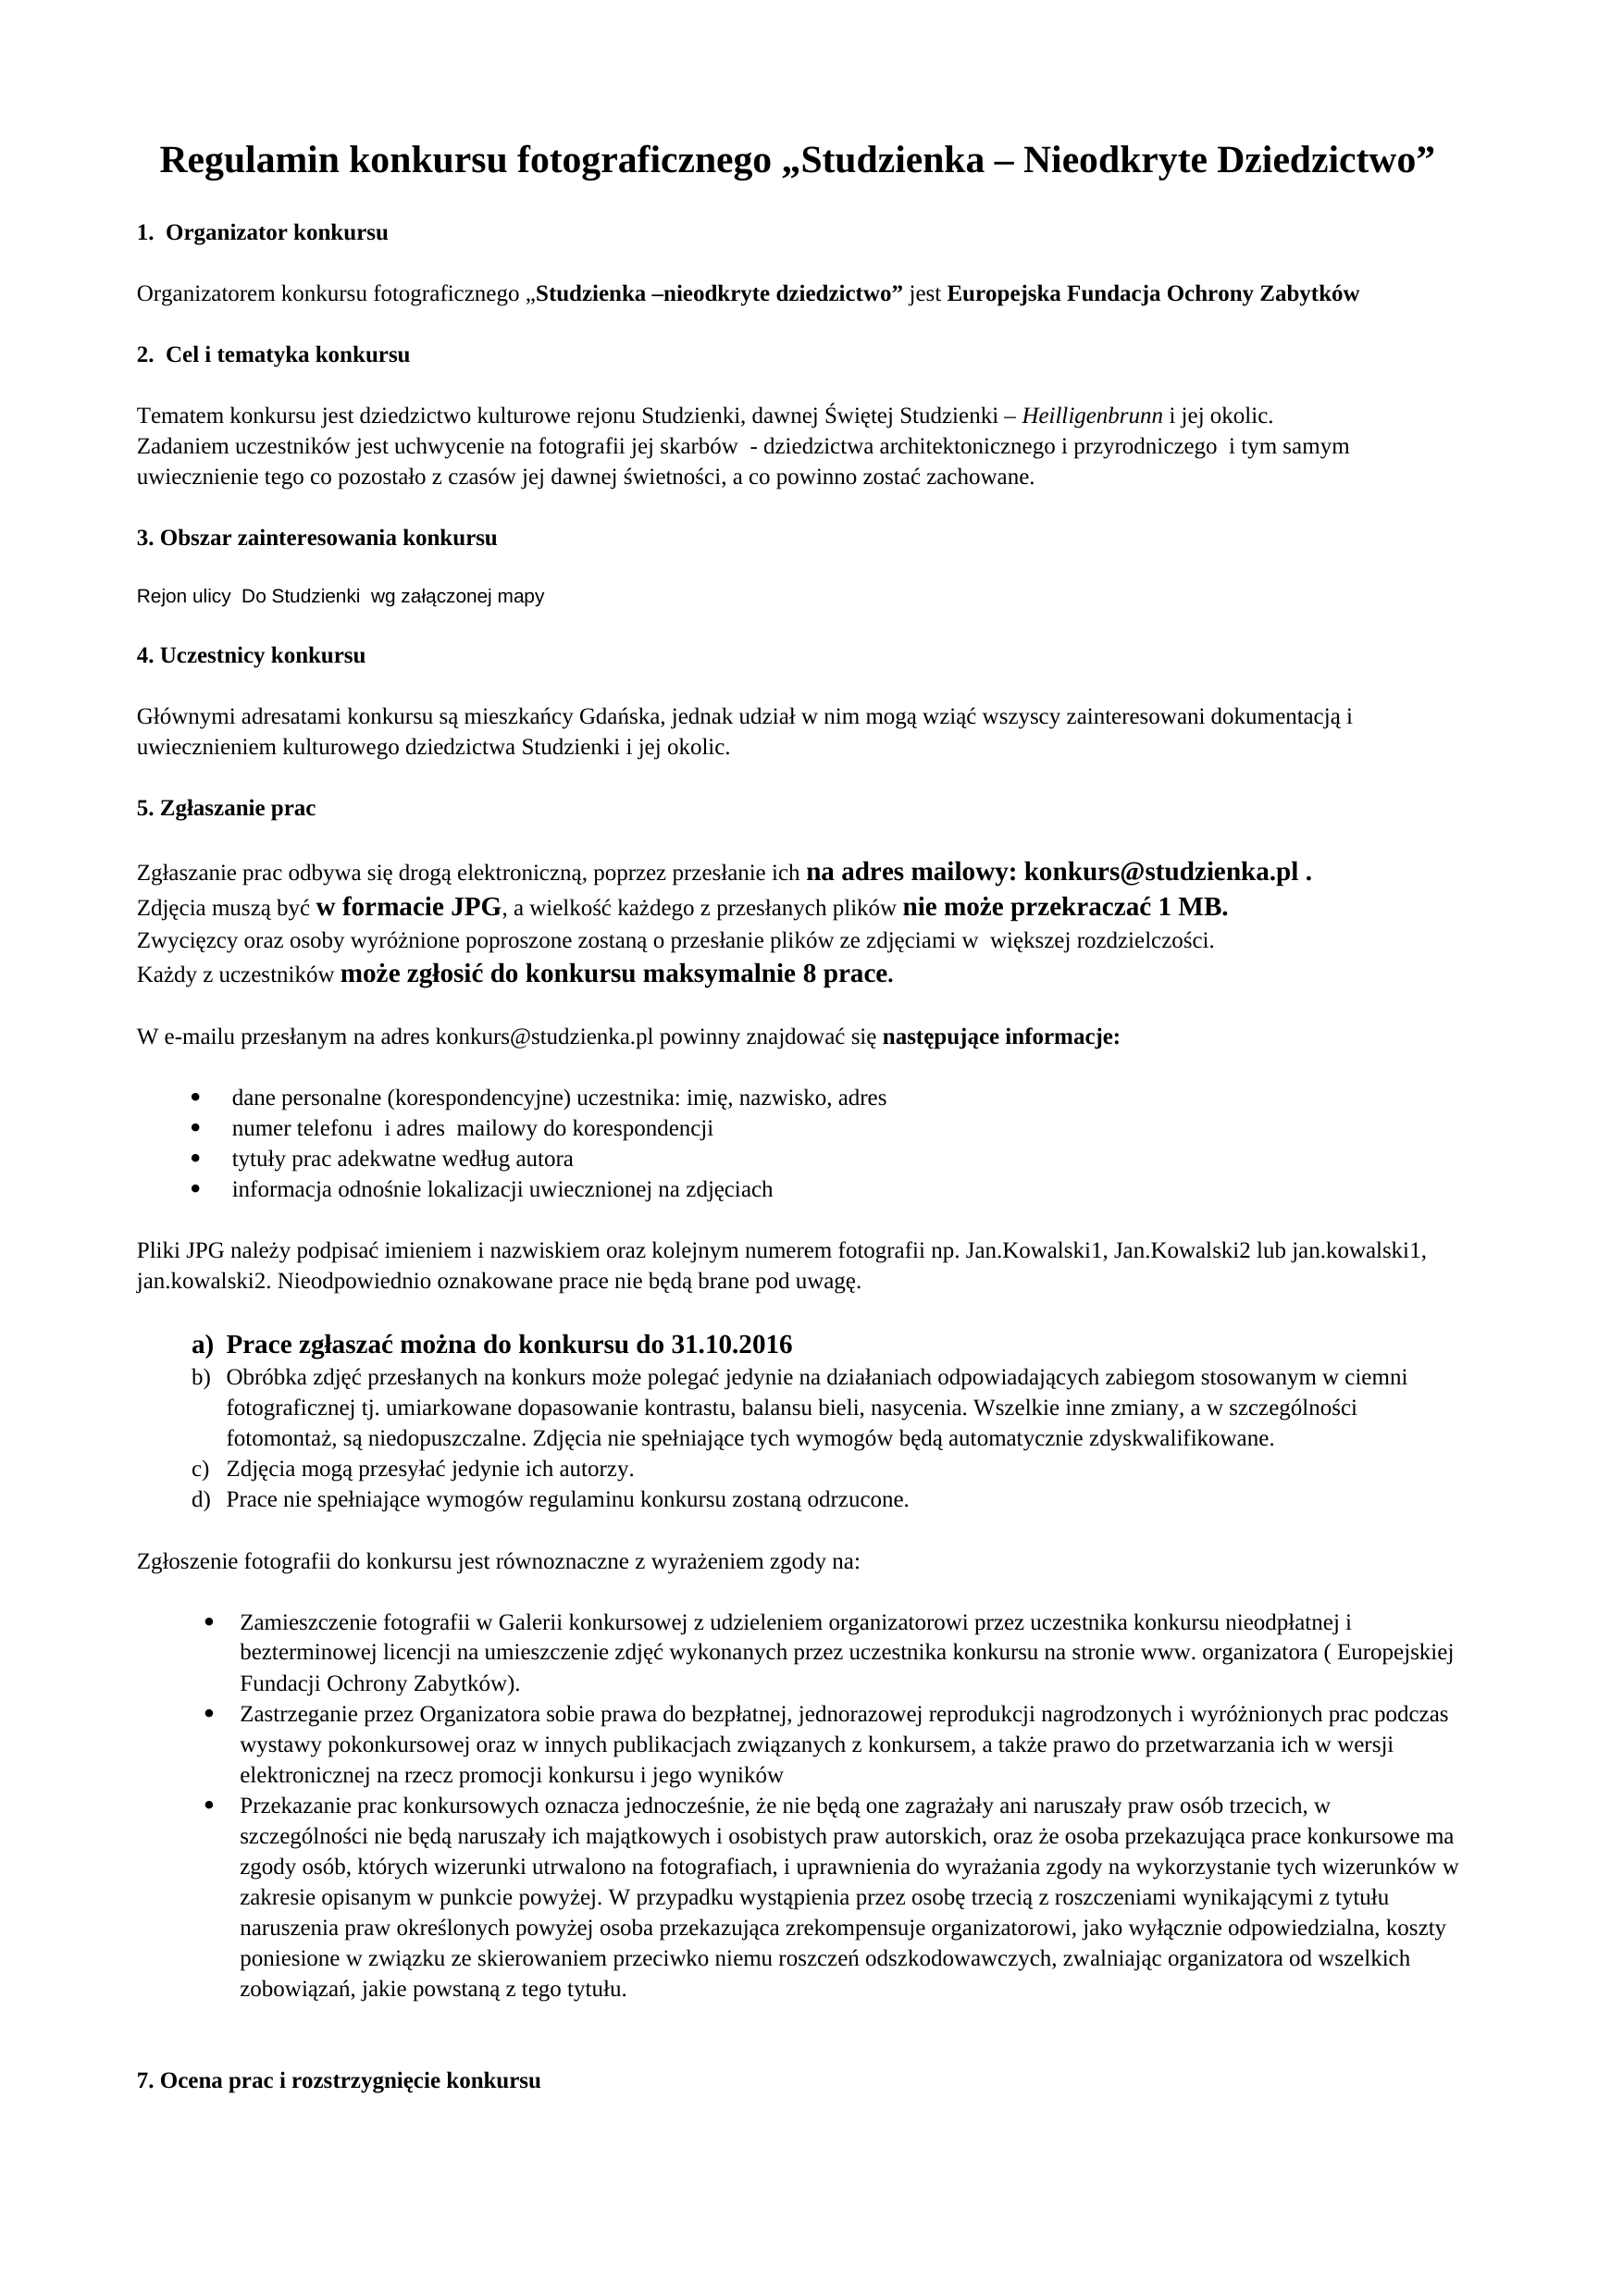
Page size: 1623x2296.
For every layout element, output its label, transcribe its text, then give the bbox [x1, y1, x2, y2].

text 5. Zgłaszanie prac [137, 794, 1459, 820]
list informacja odnośnie lokalizacji uwiecznionej na zdjęciach [192, 1175, 1459, 1201]
text Zdjęcia muszą być w formacie JPG, a wielkość każdego z przesłanych plików nie może przekraczać 1 MB. [137, 890, 1459, 922]
text Zgłoszenie fotografii do konkursu jest równoznaczne z wyrażeniem zgody na: [137, 1547, 1459, 1573]
text Rejon ulicy Do Studzienki wg załączonej mapy [137, 585, 1459, 607]
list dane personalne (korespondencyjne) uczestnika: imię, nazwisko, adres [192, 1084, 1459, 1110]
list Prace nie spełniające wymogów regulaminu konkursu zostaną odrzucone. [192, 1486, 1459, 1512]
text 3. Obszar zainteresowania konkursu [137, 524, 1459, 551]
text Tematem konkursu jest dziedzictwo kulturowe rejonu Studzienki, dawnej Świętej Studzienki – Heilligenbrunn i jej okolic. [137, 402, 1459, 428]
list Zdjęcia mogą przesyłać jedynie ich autorzy. [192, 1455, 1459, 1482]
list tytuły prac adekwatne według autora [192, 1145, 1459, 1172]
text 2. Cel i tematyka konkursu [137, 341, 1459, 367]
text Głównymi adresatami konkursu są mieszkańcy Gdańska, jednak udział w nim mogą wziąć wszyscy zainteresowani dokumentacją i uwiecznieniem kulturowego dziedzictwa Studzienki i jej okolic. [137, 702, 1459, 759]
list Obróbka zdjęć przesłanych na konkurs może polegać jedynie na działaniach odpowiadających zabiegom stosowanym w ciemni fotograficznej tj. umiarkowane dopasowanie kontrastu, balansu bieli, nasycenia. Wszelkie inne zmiany, a w szczególności fotomontaż, są niedopuszczalne. Zdjęcia nie spełniające tych wymogów będą automatycznie zdyskwalifikowane. [192, 1363, 1459, 1451]
text 7. Ocena prac i rozstrzygnięcie konkursu [137, 2066, 1459, 2093]
text 1. Organizator konkursu [137, 218, 1459, 244]
list Prace zgłaszać można do konkursu do 31.10.2016 [192, 1328, 1459, 1359]
text Pliki JPG należy podpisać imieniem i nazwiskiem oraz kolejnym numerem fotografii np. Jan.Kowalski1, Jan.Kowalski2 lub jan.kowalski1, [137, 1236, 1459, 1262]
list Zamieszczenie fotografii w Galerii konkursowej z udzieleniem organizatorowi przez uczestnika konkursu nieodpłatnej i bezterminowej licencji na umieszczenie zdjęć wykonanych przez uczestnika konkursu na stronie www. organizatora ( Europejskiej Fundacji Ochrony Zabytków). [205, 1608, 1459, 1695]
text Zgłaszanie prac odbywa się drogą elektroniczną, poprzez przesłanie ich na adres mailowy: konkurs@studzienka.pl . [137, 855, 1459, 886]
text Każdy z uczestników może zgłosić do konkursu maksymalnie 8 prace. [137, 957, 1459, 1018]
text 4. Uczestnicy konkursu [137, 610, 1459, 667]
text W e-mailu przesłanym na adres konkurs@studzienka.pl powinny znajdować się następujące informacje: [137, 1023, 1459, 1079]
text Zwycięzcy oraz osoby wyróżnione poproszone zostaną o przesłanie plików ze zdjęciami w większej rozdzielczości. [137, 926, 1459, 952]
list Przekazanie prac konkursowych oznacza jednocześnie, że nie będą one zagrażały ani naruszały praw osób trzecich, w szczególności nie będą naruszały ich majątkowych i osobistych praw autorskich, oraz że osoba przekazująca prace konkursowe ma zgody osób, których wizerunki utrwalono na fotografiach, i uprawnienia do wyrażania zgody na wykorzystanie tych wizerunków w zakresie opisanym w punkcie powyżej. W przypadku wystąpienia przez osobę trzecią z roszczeniami wynikającymi z tytułu naruszenia praw określonych powyżej osoba przekazująca zrekompensuje organizatorowi, jako wyłącznie odpowiedzialna, koszty poniesione w związku ze skierowaniem przeciwko niemu roszczeń odszkodowawczych, zwalniając organizatora od wszelkich zobowiązań, jakie powstaną z tego tytułu. [205, 1792, 1459, 2002]
text Zadaniem uczestników jest uchwycenie na fotografii jej skarbów - dziedzictwa architektonicznego i przyrodniczego i tym samym uwiecznienie tego co pozostało z czasów jej dawnej świetności, a co powinno zostać zachowane. [137, 432, 1459, 490]
text jan.kowalski2. Nieodpowiednio oznakowane prace nie będą brane pod uwagę. [137, 1267, 1459, 1294]
list Zastrzeganie przez Organizatora sobie prawa do bezpłatnej, jednorazowej reprodukcji nagrodzonych i wyróżnionych prac podczas wystawy pokonkursowej oraz w innych publikacjach związanych z konkursem, a także prawo do przetwarzania ich w wersji elektronicznej na rzecz promocji konkursu i jego wyników [205, 1700, 1459, 1787]
text Organizatorem konkursu fotograficznego „Studzienka –nieodkryte dziedzictwo” jest Europejska Fundacja Ochrony Zabytków [137, 279, 1459, 306]
text Regulamin konkursu fotograficznego „Studzienka – Nieodkryte Dziedzictwo” [137, 137, 1459, 181]
list numer telefonu i adres mailowy do korespondencji [192, 1114, 1459, 1140]
